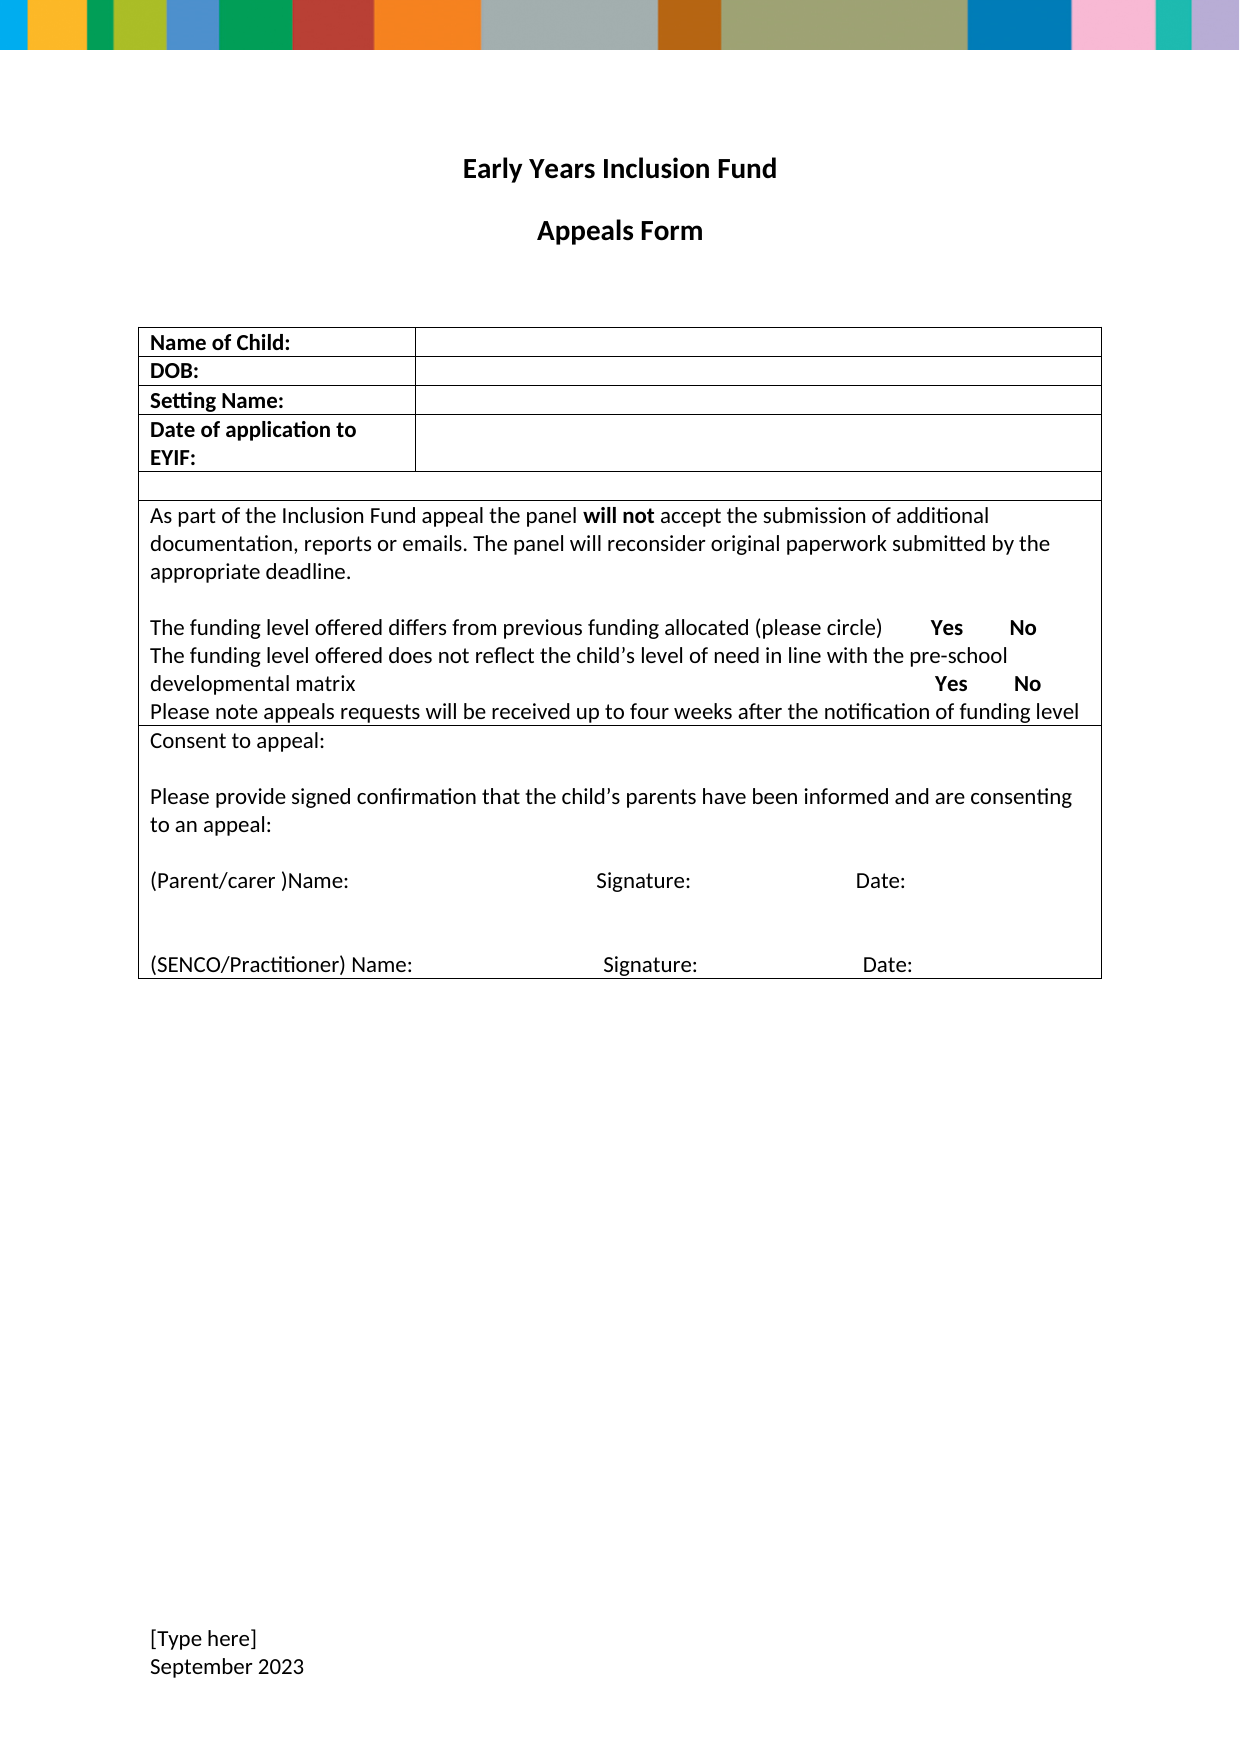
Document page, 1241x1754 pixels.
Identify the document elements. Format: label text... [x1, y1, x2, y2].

table_cell [416, 357, 1101, 385]
table_cell As part of the Inclusion Fund appeal the panel will not accept the submission of additional documentation, reports or emails. The panel will reconsider original paperwork submitted by the appropriate deadline. The funding level offered differs from previous funding allocated (please circle) Yes No The funding level offered does not reflect the child’s level of need in line with the pre-school developmental matrix Yes No Please note appeals requests will be received up to four weeks after the notification of funding level [139, 501, 1101, 725]
table_cell DOB: [139, 357, 415, 385]
text Early Years Inclusion Fund [150, 150, 1090, 186]
table_cell [416, 415, 1101, 471]
picture [28, 0, 968, 50]
table_cell Date of application to EYIF: [139, 415, 415, 471]
text Appeals Form [150, 212, 1090, 247]
table_header Name of Child: [139, 328, 415, 356]
table_cell Setting Name: [139, 386, 415, 414]
table_header [416, 328, 1101, 356]
picture [1071, 0, 1240, 50]
table_cell Consent to appeal: Please provide signed confirmation that the child’s parents have been informed and are consenting to an appeal: (Parent/carer )Name: Signature: Date: (SENCO/Practitioner) Name: Signature: Date: [139, 726, 1101, 978]
table_cell [416, 386, 1101, 414]
table_cell [139, 472, 1101, 500]
